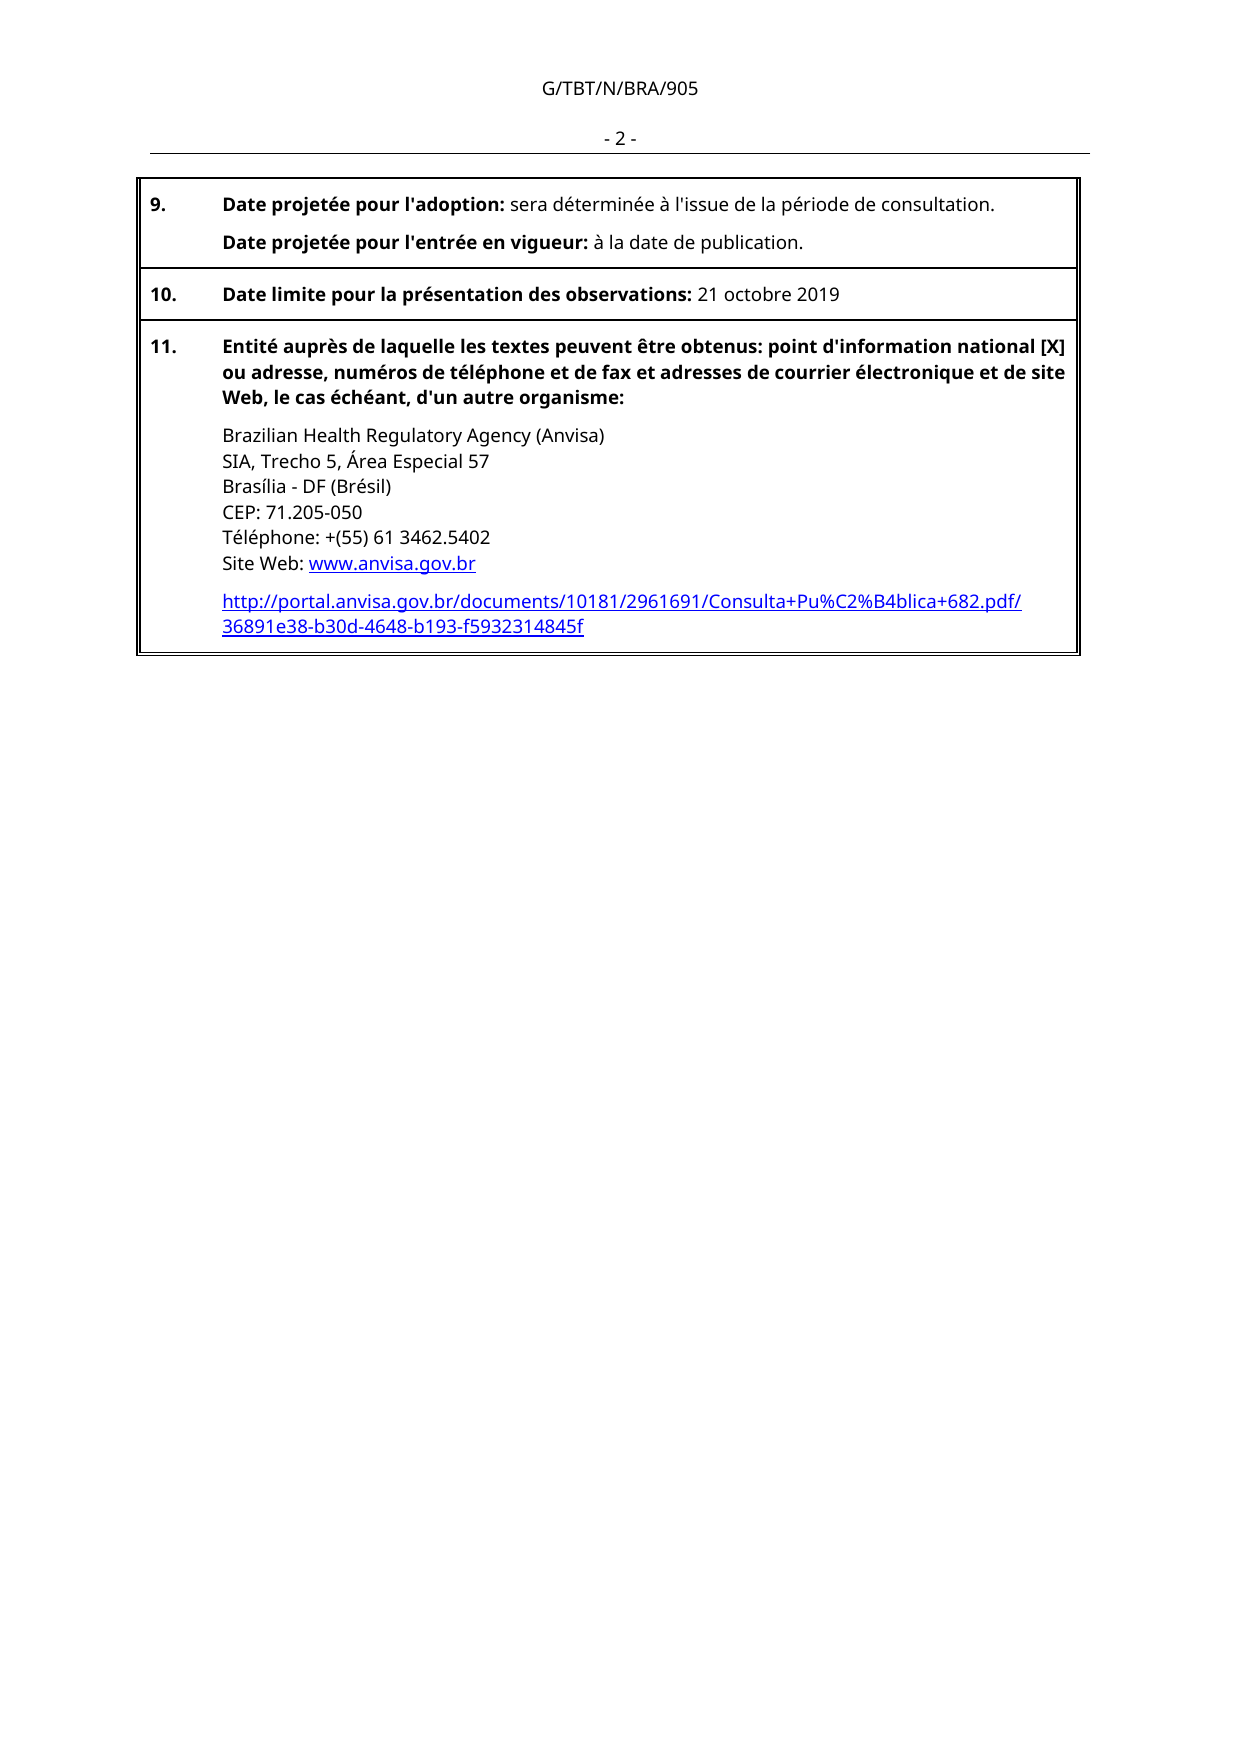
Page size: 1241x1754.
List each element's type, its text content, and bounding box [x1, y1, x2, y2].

table_cell 10. [141, 269, 210, 319]
table_cell 11. [141, 321, 210, 652]
table_cell Entité auprès de laquelle les textes peuvent être obtenus: point d'information national [X] ou adresse, numéros de téléphone et de fax et adresses de courrier électronique et de site Web, le cas échéant, d'un autre organisme: Brazilian Health Regulatory Agency (Anvisa) SIA, Trecho 5, Área Especial 57 Brasília - DF (Brésil) CEP: 71.205-050 Téléphone: +(55) 61 3462.5402 Site Web: www.anvisa.gov.br http://portal.anvisa.gov.br/documents/10181/2961691/Consulta+Pu%C2%B4blica+682.pdf/36891e38-b30d-4648-b193-f5932314845f [210, 321, 1076, 652]
table_cell 9. [141, 179, 210, 267]
table_cell Date limite pour la présentation des observations: 21 octobre 2019 [210, 269, 1076, 319]
table_cell Date projetée pour l'adoption: sera déterminée à l'issue de la période de consultation. Date projetée pour l'entrée en vigueur: à la date de publication. [210, 179, 1076, 267]
